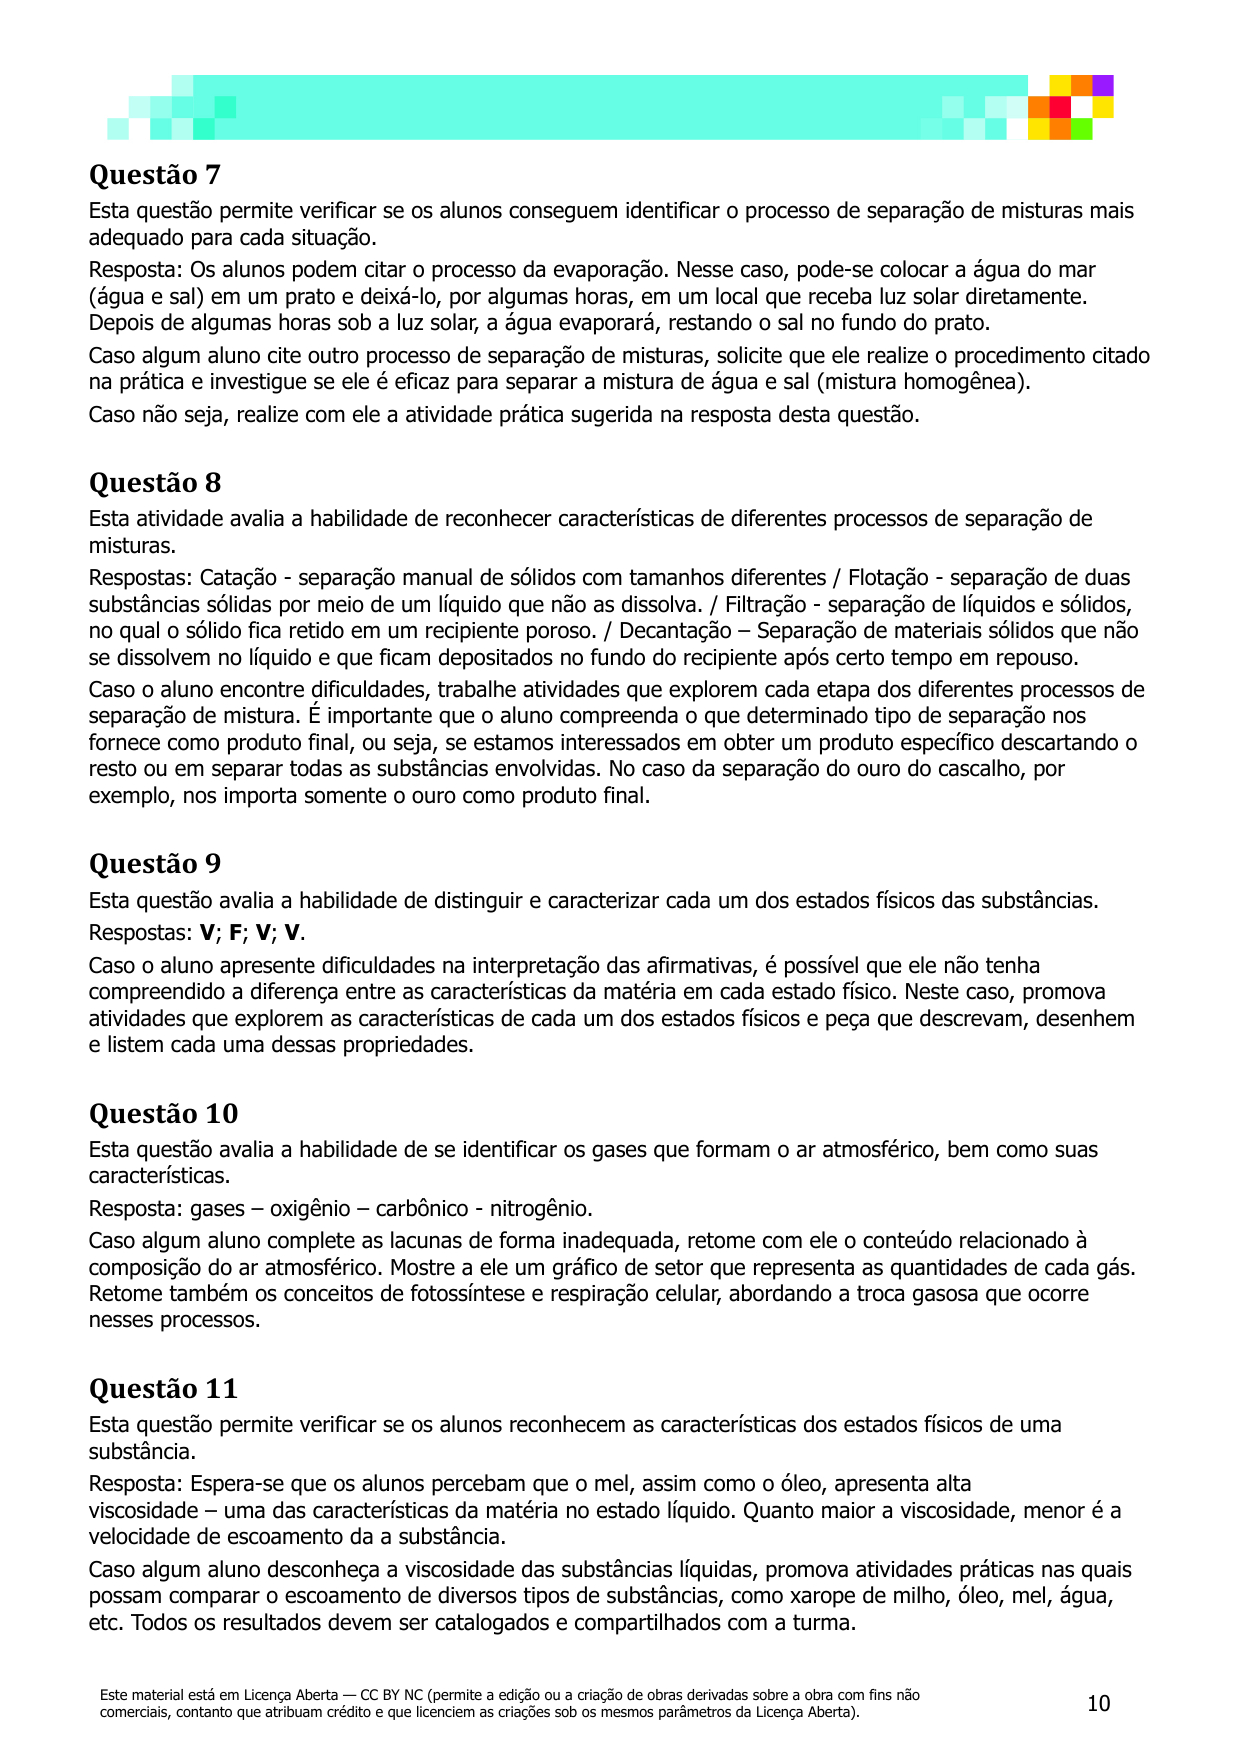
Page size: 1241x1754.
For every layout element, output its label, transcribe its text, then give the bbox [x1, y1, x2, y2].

text Questão 9 [89, 846, 1152, 880]
text Esta questão permite verificar se os alunos conseguem identificar o processo de separação de misturas mais adequado para cada situação. [89, 197, 1152, 250]
text Esta questão avalia a habilidade de se identificar os gases que formam o ar atmosférico, bem como suas características. [89, 1135, 1152, 1188]
text Respostas: V; F; V; V. [89, 919, 1152, 945]
text Esta questão avalia a habilidade de distinguir e caracterizar cada um dos estados físicos das substâncias. [89, 886, 1152, 913]
text Caso o aluno apresente dificuldades na interpretação das afirmativas, é possível que ele não tenha compreendido a diferença entre as características da matéria em cada estado físico. Neste caso, promova atividades que explorem as características de cada um dos estados físicos e peça que descrevam, desenhem e listem cada uma dessas propriedades. [89, 951, 1152, 1057]
text Resposta: Os alunos podem citar o processo da evaporação. Nesse caso, pode-se colocar a água do mar (água e sal) em um prato e deixá-lo, por algumas horas, em um local que receba luz solar diretamente. Depois de algumas horas sob a luz solar, a água evaporará, restando o sal no fundo do prato. [89, 256, 1152, 335]
text Resposta: Espera-se que os alunos percebam que o mel, assim como o óleo, apresenta alta viscosidade – uma das características da matéria no estado líquido. Quanto maior a viscosidade, menor é a velocidade de escoamento da a substância. [89, 1470, 1152, 1549]
text Esta atividade avalia a habilidade de reconhecer características de diferentes processos de separação de misturas. [89, 505, 1152, 558]
text Caso o aluno encontre dificuldades, trabalhe atividades que explorem cada etapa dos diferentes processos de separação de mistura. É importante que o aluno compreenda o que determinado tipo de separação nos fornece como produto final, ou seja, se estamos interessados em obter um produto específico descartando o resto ou em separar todas as substâncias envolvidas. No caso da separação do ouro do cascalho, por exemplo, nos importa somente o ouro como produto final. [89, 676, 1152, 808]
text Questão 10 [89, 1095, 1152, 1129]
text Esta questão permite verificar se os alunos reconhecem as características dos estados físicos de uma substância. [89, 1411, 1152, 1464]
text Caso algum aluno complete as lacunas de forma inadequada, retome com ele o conteúdo relacionado à composição do ar atmosférico. Mostre a ele um gráfico de setor que representa as quantidades de cada gás. Retome também os conceitos de fotossíntese e respiração celular, abordando a troca gasosa que ocorre nesses processos. [89, 1227, 1152, 1332]
text Questão 8 [89, 465, 1152, 499]
text Questão 11 [89, 1371, 1152, 1405]
text Questão 7 [89, 157, 1152, 191]
text Caso não seja, realize com ele a atividade prática sugerida na resposta desta questão. [89, 400, 1152, 427]
text Caso algum aluno desconheça a viscosidade das substâncias líquidas, promova atividades práticas nas quais possam comparar o escoamento de diversos tipos de substâncias, como xarope de milho, óleo, mel, água, etc. Todos os resultados devem ser catalogados e compartilhados com a turma. [89, 1555, 1152, 1634]
text Resposta: gases – oxigênio – carbônico - nitrogênio. [89, 1194, 1152, 1221]
text Caso algum aluno cite outro processo de separação de misturas, solicite que ele realize o procedimento citado na prática e investigue se ele é eficaz para separar a mistura de água e sal (mistura homogênea). [89, 341, 1152, 394]
text Respostas: Catação - separação manual de sólidos com tamanhos diferentes / Flotação - separação de duas substâncias sólidas por meio de um líquido que não as dissolva. / Filtração - separação de líquidos e sólidos, no qual o sólido fica retido em um recipiente poroso. / Decantação – Separação de materiais sólidos que não se dissolvem no líquido e que ficam depositados no fundo do recipiente após certo tempo em repouso. [89, 564, 1152, 670]
picture [88, 75, 1114, 151]
